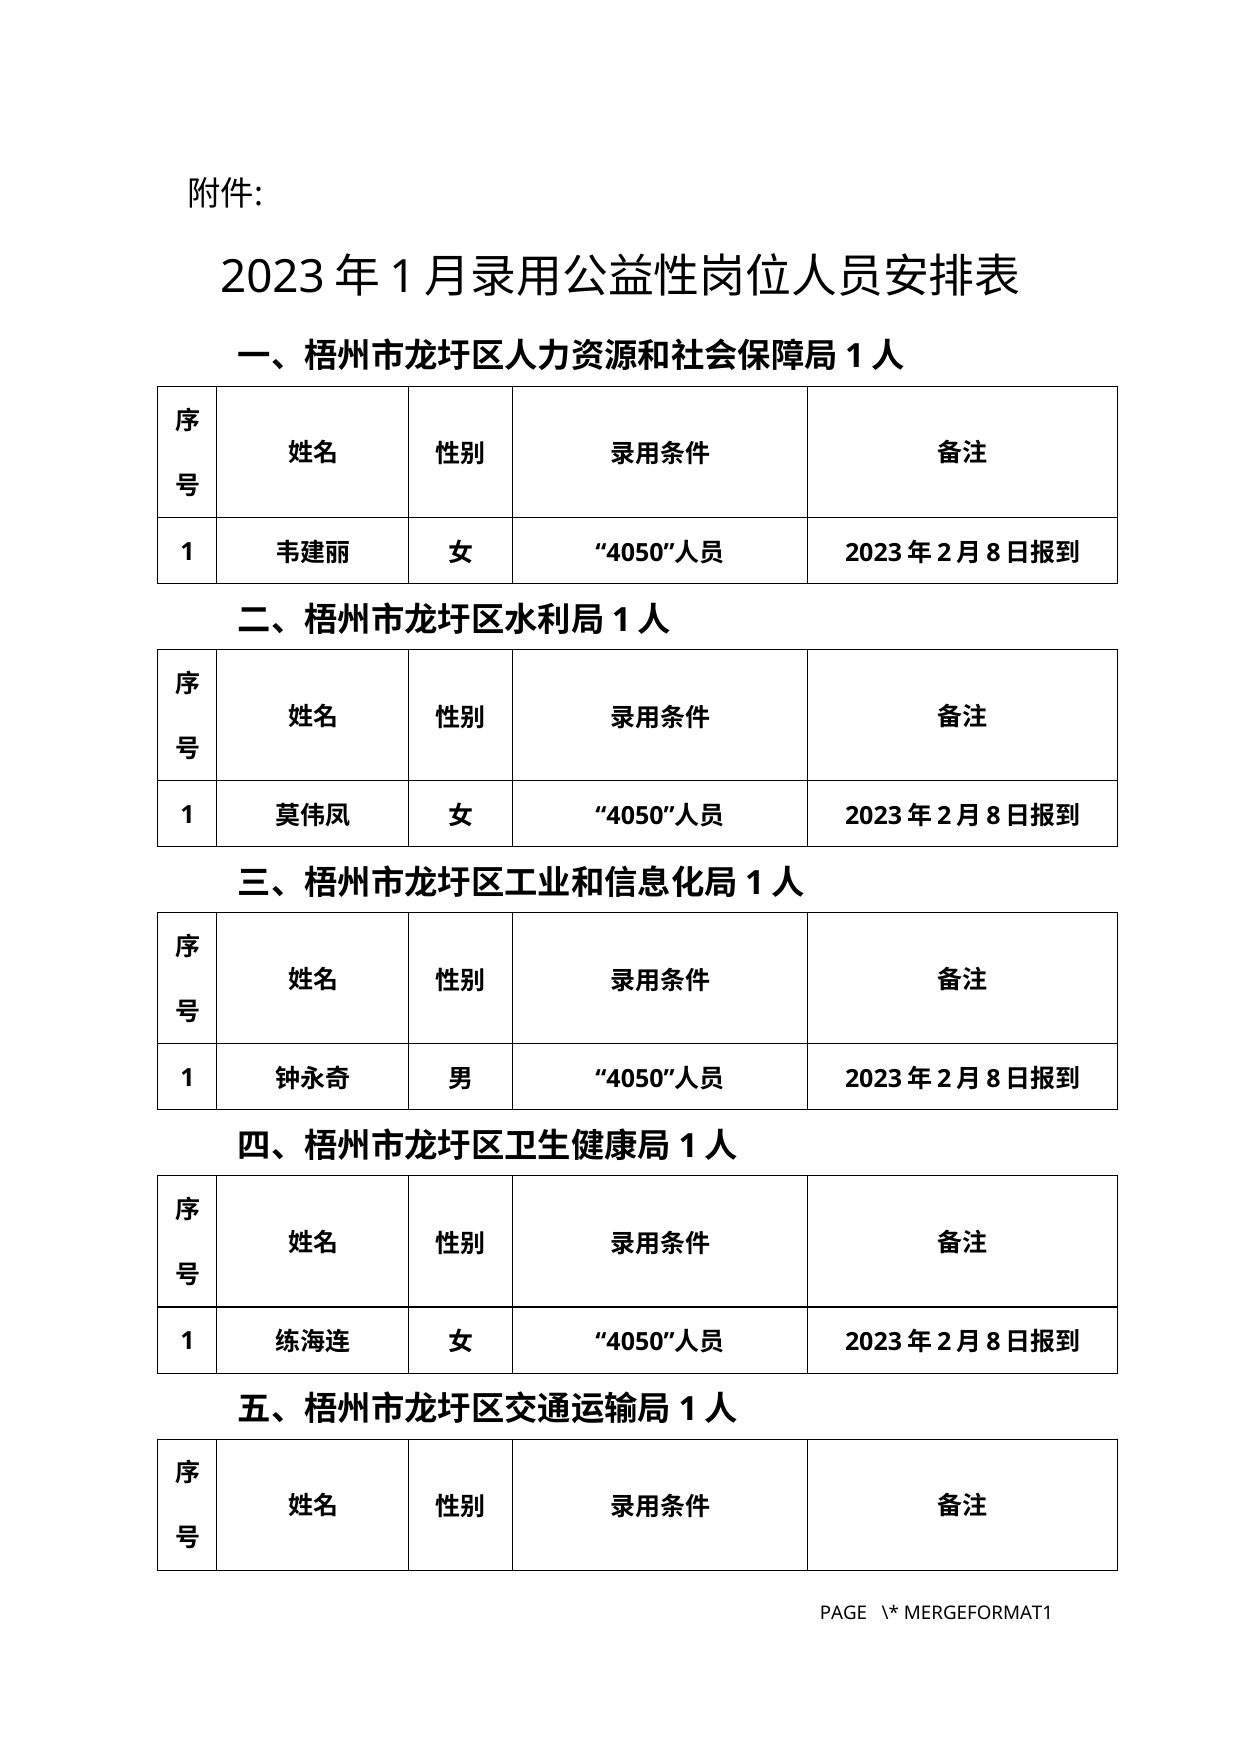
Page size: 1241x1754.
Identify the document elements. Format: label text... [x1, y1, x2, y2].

table_cell 男 [409, 1044, 512, 1109]
table_cell 韦建丽 [217, 518, 408, 583]
table_cell 钟永奇 [217, 1044, 408, 1109]
text 五、梧州市龙圩区交通运输局 1人 [187, 1374, 994, 1438]
text 三、梧州市龙圩区工业和信息化局 1人 [187, 847, 994, 912]
table_header 性别 [409, 387, 512, 517]
table_header 备注 [808, 650, 1117, 780]
table_cell 2023年2月8日报到 [808, 781, 1117, 846]
text 四、梧州市龙圩区卫生健康局 1人 [187, 1110, 994, 1175]
table_header 性别 [409, 1440, 512, 1569]
table_cell “4050”人员 [513, 1044, 807, 1109]
table_cell 1 [158, 518, 216, 583]
table_header 姓名 [217, 1176, 408, 1306]
text 附件: [187, 158, 1053, 223]
table_cell 1 [158, 781, 216, 846]
table_header 备注 [808, 1176, 1117, 1306]
text 二、梧州市龙圩区水利局 1人 [187, 584, 994, 649]
table_header 备注 [808, 913, 1117, 1043]
text 2023年1月录用公益性岗位人员安排表 [187, 223, 1053, 321]
table_header 姓名 [217, 650, 408, 780]
table_header 序号 [158, 1176, 216, 1306]
table_header 性别 [409, 650, 512, 780]
table_cell 2023年2月8日报到 [808, 518, 1117, 583]
table_cell “4050”人员 [513, 1308, 807, 1372]
table_header 姓名 [217, 1440, 408, 1569]
table_header 录用条件 [513, 387, 807, 517]
table_cell 2023年2月8日报到 [808, 1044, 1117, 1109]
table_cell “4050”人员 [513, 781, 807, 846]
table_header 录用条件 [513, 1440, 807, 1569]
table_header 姓名 [217, 387, 408, 517]
table_header 备注 [808, 387, 1117, 517]
table_header 序号 [158, 650, 216, 780]
table_cell 女 [409, 518, 512, 583]
table_cell 女 [409, 781, 512, 846]
text 一、梧州市龙圩区人力资源和社会保障局 1人 [187, 321, 994, 386]
table_header 录用条件 [513, 1176, 807, 1306]
table_header 录用条件 [513, 913, 807, 1043]
table_header 性别 [409, 1176, 512, 1306]
table_header 序号 [158, 1440, 216, 1569]
table_cell 1 [158, 1308, 216, 1372]
table_cell 1 [158, 1044, 216, 1109]
table_cell “4050”人员 [513, 518, 807, 583]
table_header 序号 [158, 387, 216, 517]
table_header 姓名 [217, 913, 408, 1043]
table_header 备注 [808, 1440, 1117, 1569]
table_header 序号 [158, 913, 216, 1043]
table_cell 2023年2月8日报到 [808, 1308, 1117, 1372]
table_cell 女 [409, 1308, 512, 1372]
table_header 录用条件 [513, 650, 807, 780]
table_cell 莫伟凤 [217, 781, 408, 846]
table_cell 练海连 [217, 1308, 408, 1372]
table_header 性别 [409, 913, 512, 1043]
